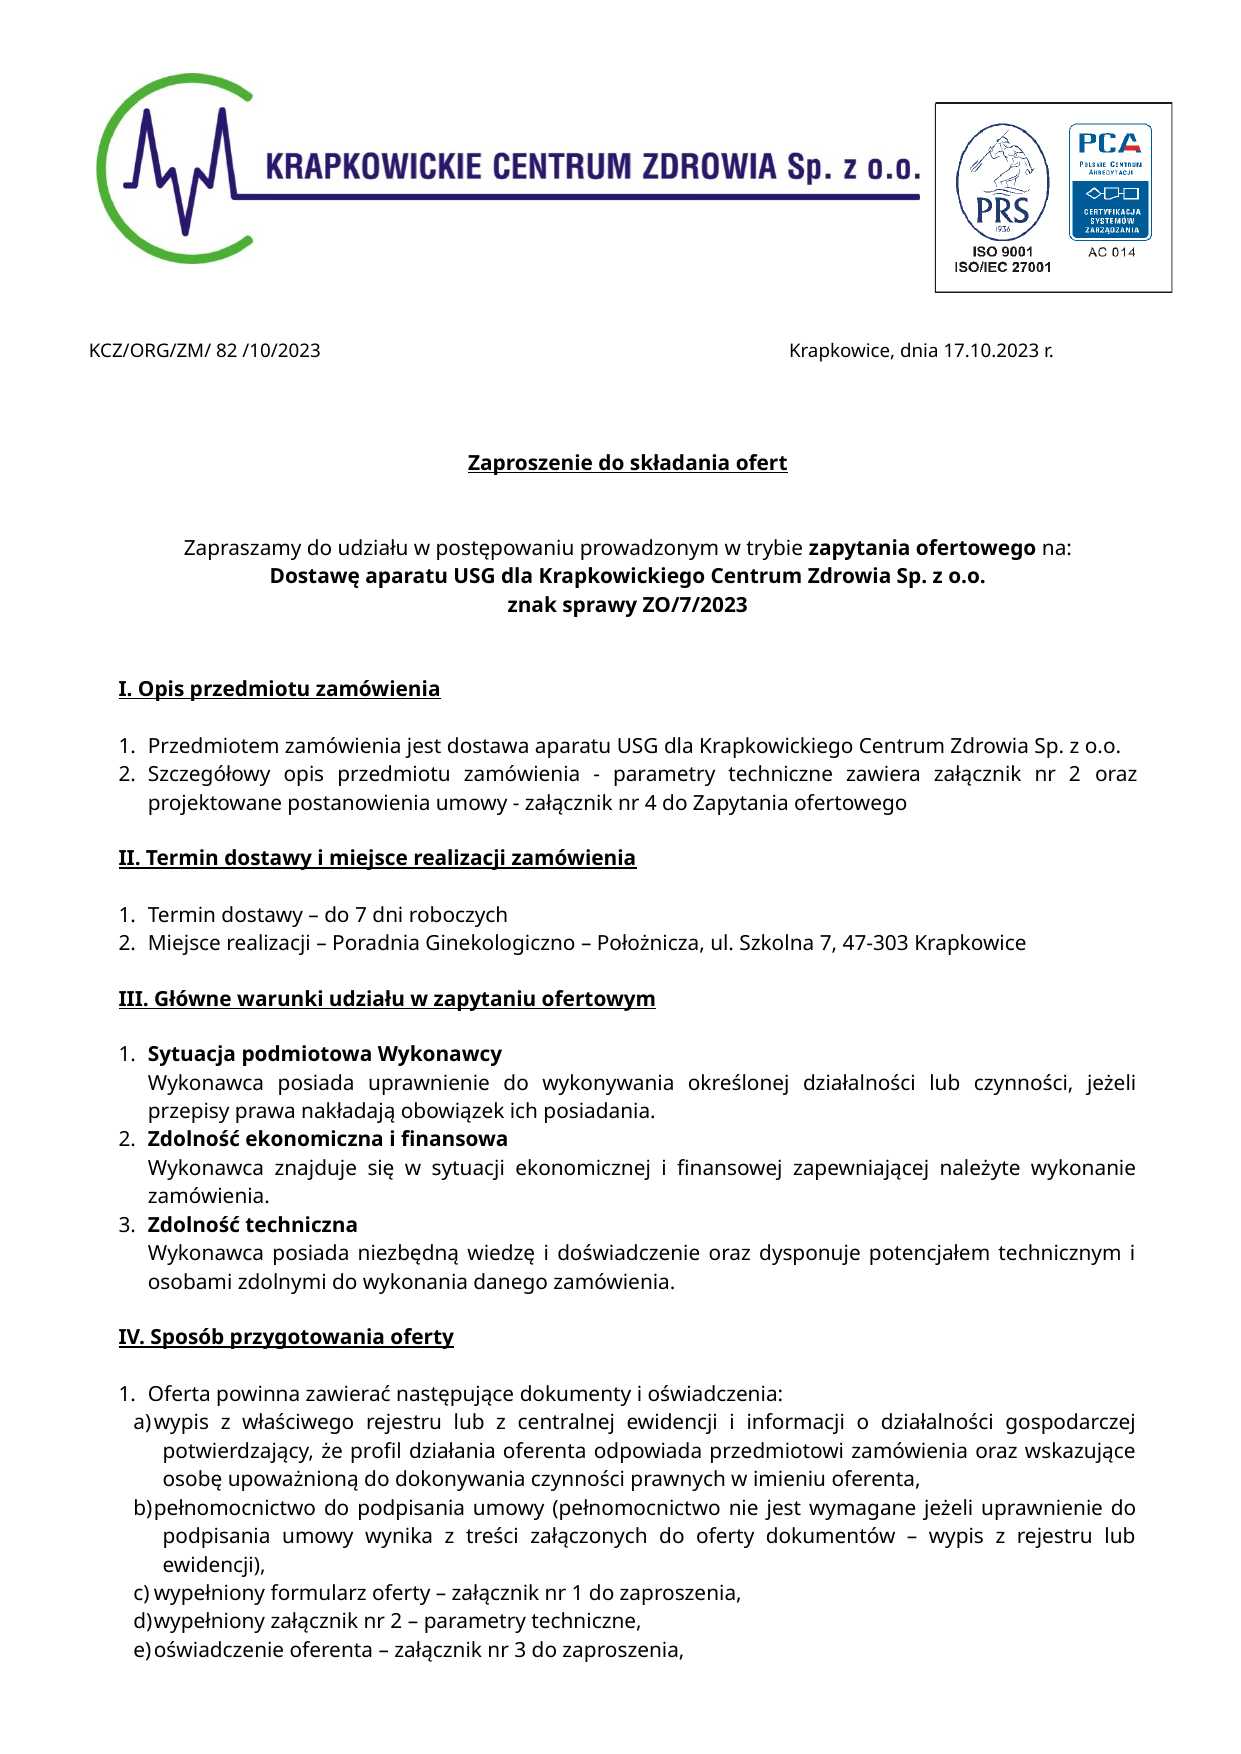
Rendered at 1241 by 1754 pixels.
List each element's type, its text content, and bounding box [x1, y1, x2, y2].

text Zapraszamy do udziału w postępowaniu prowadzonym w trybie zapytania ofertowego na: [118, 533, 1137, 562]
list Przedmiotem zamówienia jest dostawa aparatu USG dla Krapkowickiego Centrum Zdrowia Sp. z o.o. [118, 731, 1137, 759]
list Szczegółowy opis przedmiotu zamówienia - parametry techniczne zawiera załącznik nr 2 oraz projektowane postanowienia umowy - załącznik nr 4 do Zapytania ofertowego [118, 759, 1137, 816]
text Dostawę aparatu USG dla Krapkowickiego Centrum Zdrowia Sp. z o.o. [118, 562, 1137, 590]
list oświadczenie oferenta – załącznik nr 3 do zaproszenia, [133, 1635, 1137, 1663]
text KCZ/ORG/ZM/ 82 /10/2023 Krapkowice, dnia 17.10.2023 r. [89, 337, 1137, 363]
list Sytuacja podmiotowa Wykonawcy [118, 1039, 1137, 1068]
text Wykonawca posiada uprawnienie do wykonywania określonej działalności lub czynności, jeżeli przepisy prawa nakładają obowiązek ich posiadania. [148, 1068, 1137, 1124]
list wypełniony załącznik nr 2 – parametry techniczne, [133, 1607, 1137, 1635]
list Oferta powinna zawierać następujące dokumenty i oświadczenia: [118, 1379, 1137, 1407]
text I. Opis przedmiotu zamówienia [118, 674, 1137, 702]
picture [96, 73, 920, 264]
list Zdolność techniczna [118, 1210, 1137, 1238]
subtitle II. Termin dostawy i miejsce realizacji zamówienia [118, 843, 1137, 872]
list Miejsce realizacji – Poradnia Ginekologiczno – Położnicza, ul. Szkolna 7, 47-303 Krapkowice [118, 928, 1137, 957]
text Wykonawca posiada niezbędną wiedzę i doświadczenie oraz dysponuje potencjałem technicznym i osobami zdolnymi do wykonania danego zamówienia. [148, 1238, 1137, 1295]
list pełnomocnictwo do podpisania umowy (pełnomocnictwo nie jest wymagane jeżeli uprawnienie do podpisania umowy wynika z treści załączonych do oferty dokumentów – wypis z rejestru lub ewidencji), [133, 1493, 1137, 1578]
text Wykonawca znajduje się w sytuacji ekonomicznej i finansowej zapewniającej należyte wykonanie zamówienia. [148, 1153, 1137, 1210]
list wypis z właściwego rejestru lub z centralnej ewidencji i informacji o działalności gospodarczej potwierdzający, że profil działania oferenta odpowiada przedmiotowi zamówienia oraz wskazujące osobę upoważnioną do dokonywania czynności prawnych w imieniu oferenta, [133, 1407, 1137, 1493]
list Termin dostawy – do 7 dni roboczych [118, 900, 1137, 928]
subtitle III. Główne warunki udziału w zapytaniu ofertowym [118, 984, 1137, 1012]
picture [934, 102, 1173, 293]
subtitle IV. Sposób przygotowania oferty [118, 1322, 1137, 1351]
list Zdolność ekonomiczna i finansowa [118, 1124, 1137, 1153]
list wypełniony formularz oferty – załącznik nr 1 do zaproszenia, [133, 1578, 1137, 1607]
text znak sprawy ZO/7/2023 [118, 590, 1137, 618]
text Zaproszenie do składania ofert [118, 448, 1137, 476]
